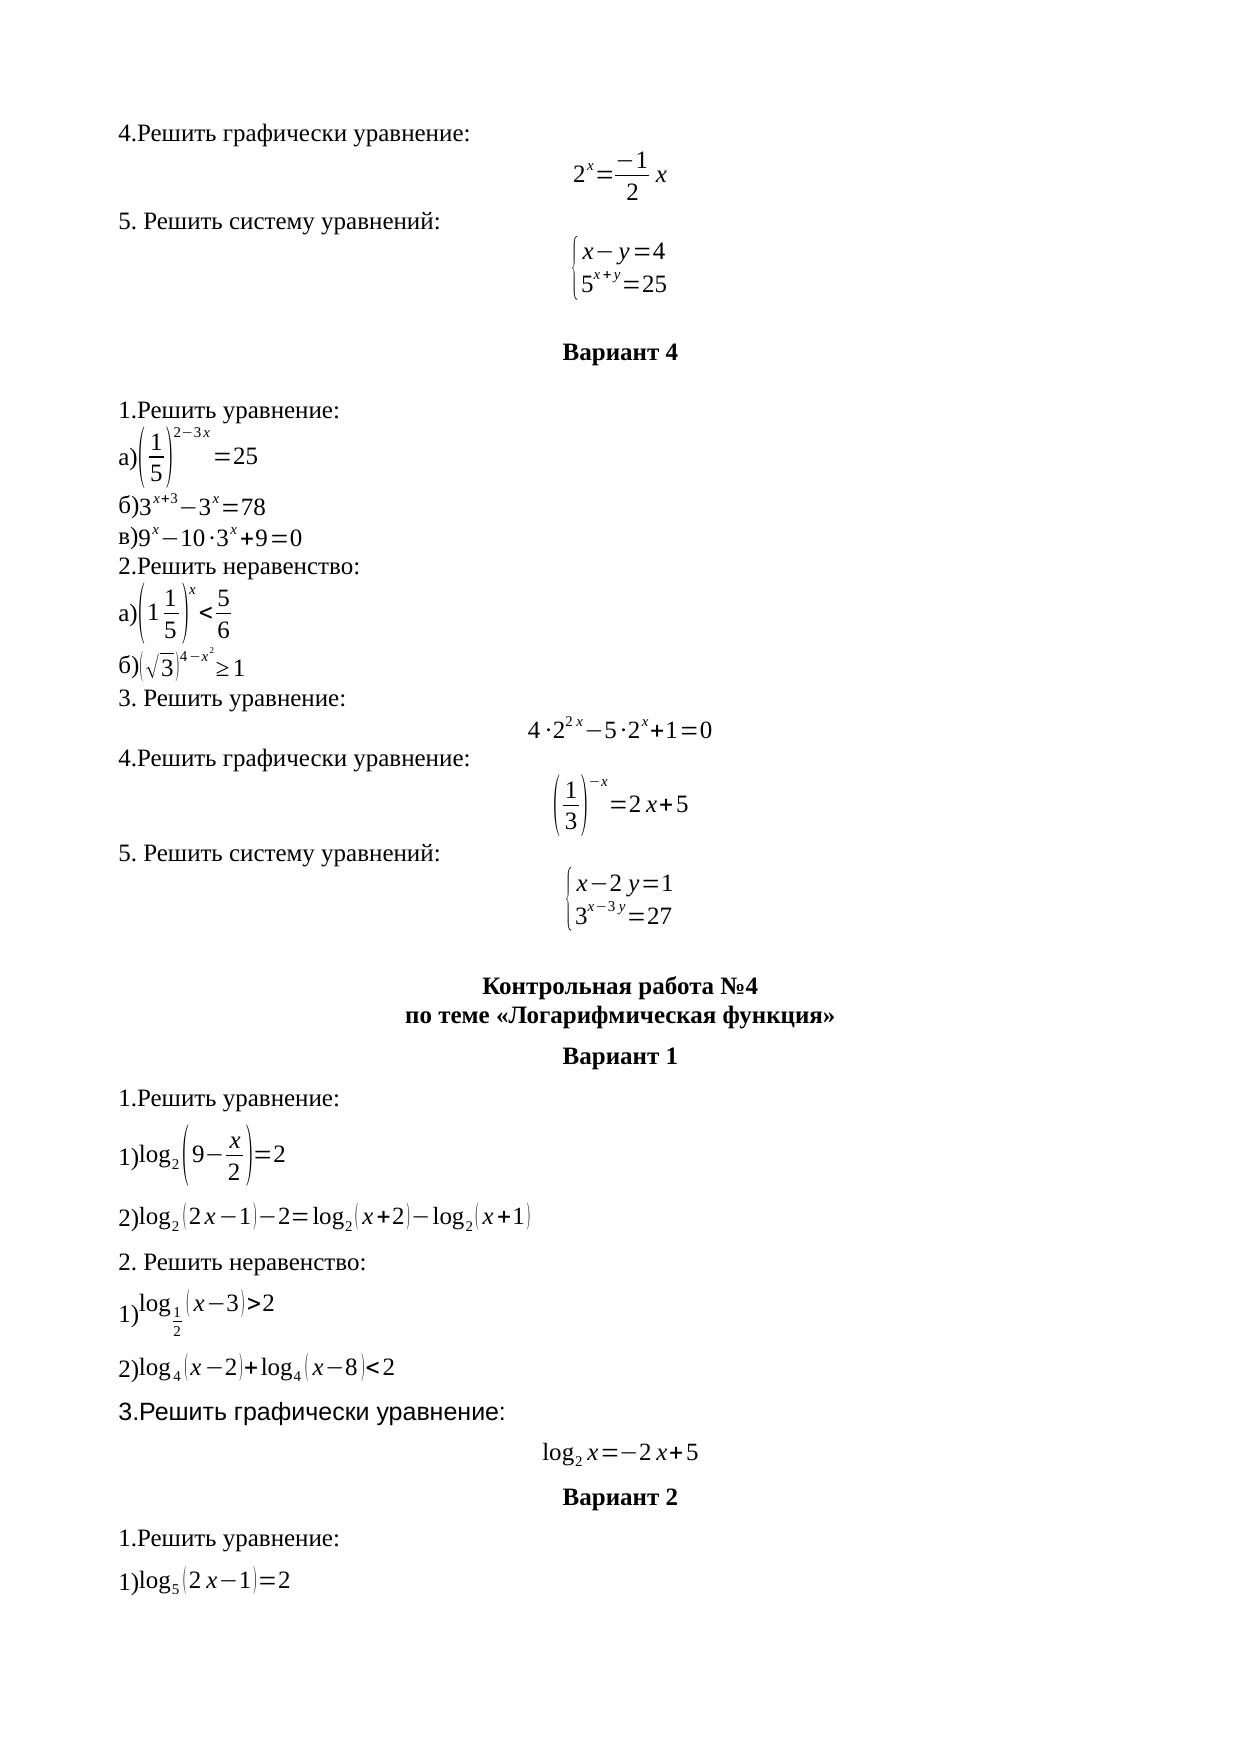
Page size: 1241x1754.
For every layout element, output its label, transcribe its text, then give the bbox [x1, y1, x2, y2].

text Вариант 2 [118, 1482, 1122, 1511]
text 5. Решить систему уравнений: [118, 206, 1122, 234]
text в) [118, 520, 1122, 551]
text Контрольная работа №4 по теме «Логарифмическая функция» [118, 971, 1122, 1029]
text 3. Решить уравнение: [118, 683, 1122, 712]
text б) [118, 489, 1122, 520]
text 2) [118, 1201, 1122, 1234]
text 3.Решить графически уравнение: [118, 1397, 1122, 1426]
text 1.Решить уравнение: [118, 1083, 1122, 1111]
text 1) [118, 1565, 1122, 1598]
text Вариант 4 [118, 337, 1122, 366]
text 2.Решить неравенство: [118, 551, 1122, 580]
text 4.Решить графически уравнение: [118, 743, 1122, 772]
text 1.Решить уравнение: [118, 395, 1122, 423]
text б) [118, 646, 1122, 683]
text 1.Решить уравнение: [118, 1523, 1122, 1552]
text Вариант 1 [118, 1041, 1122, 1070]
text 5. Решить систему уравнений: [118, 838, 1122, 866]
text 4.Решить графически уравнение: [118, 118, 1122, 147]
text 2. Решить неравенство: [118, 1247, 1122, 1275]
text 1) [118, 1124, 1122, 1189]
text а) [118, 423, 1122, 489]
text 1) [118, 1288, 1122, 1339]
text а) [118, 580, 1122, 646]
text 2) [118, 1352, 1122, 1385]
